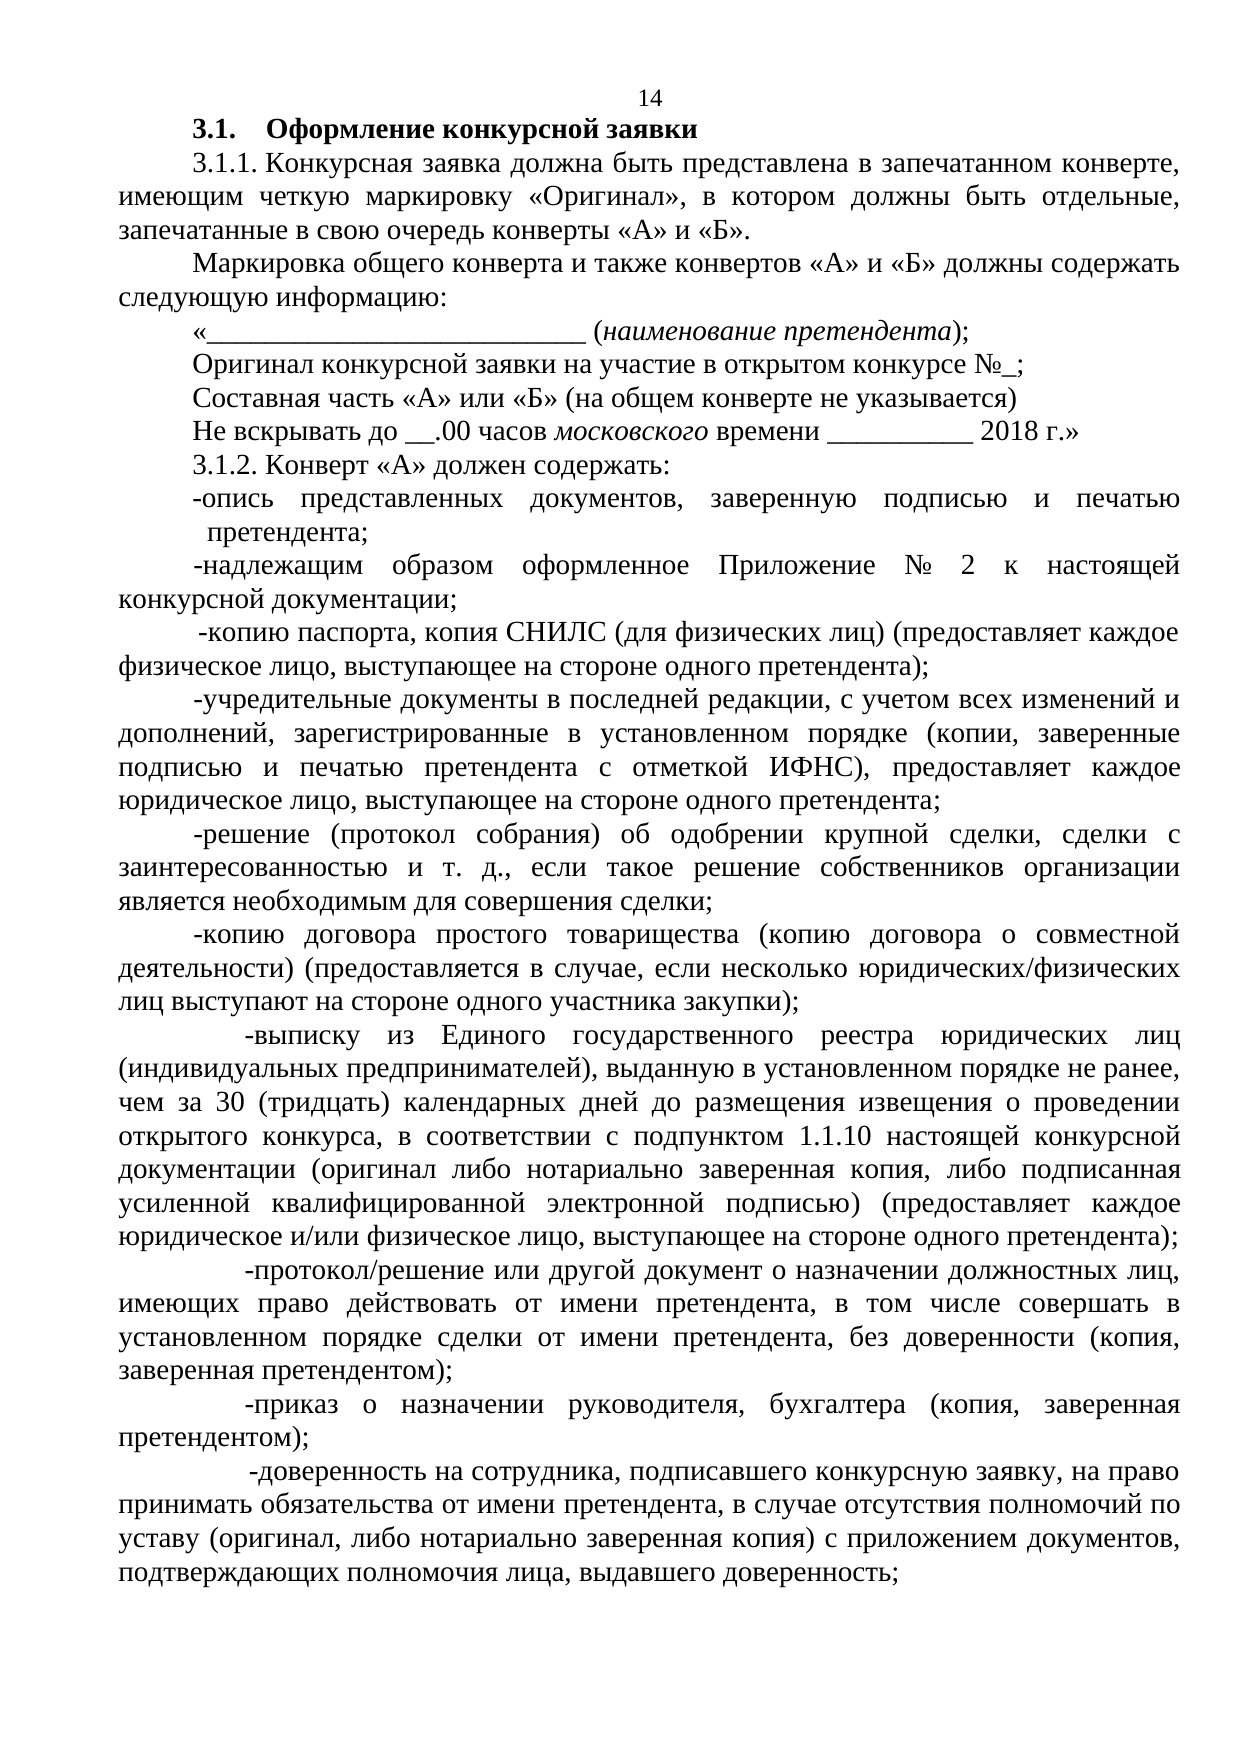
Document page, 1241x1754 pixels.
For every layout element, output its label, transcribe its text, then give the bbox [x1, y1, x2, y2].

text -протокол/решение или другой документ о назначении должностных лиц, имеющих право действовать от имени претендента, в том числе совершать в установленном порядке сделки от имени претендента, без доверенности (копия, заверенная претендентом); [118, 1252, 1181, 1386]
text «__________________________ (наименование претендента); [118, 313, 1181, 346]
text Составная часть «А» или «Б» (на общем конверте не указывается) [118, 380, 1181, 413]
list Конкурсная заявка должна быть представлена в запечатанном конверте, имеющим четкую маркировку «Оригинал», в котором должны быть отдельные, запечатанные в свою очередь конверты «А» и «Б». [118, 145, 1181, 246]
text -решение (протокол собрания) об одобрении крупной сделки, сделки с заинтересованностью и т. д., если такое решение собственников организации является необходимым для совершения сделки; [118, 816, 1181, 916]
text -доверенность на сотрудника, подписавшего конкурсную заявку, на право принимать обязательства от имени претендента, в случае отсутствия полномочий по уставу (оригинал, либо нотариально заверенная копия) с приложением документов, подтверждающих полномочия лица, выдавшего доверенность; [118, 1453, 1181, 1587]
text -учредительные документы в последней редакции, с учетом всех изменений и дополнений, зарегистрированные в установленном порядке (копии, заверенные подписью и печатью претендента с отметкой ИФНС), предоставляет каждое юридическое лицо, выступающее на стороне одного претендента; [118, 682, 1181, 816]
subtitle Оформление конкурсной заявки [118, 111, 1181, 145]
text Не вскрывать до __.00 часов московского времени __________ 2018 г.» [118, 413, 1181, 447]
text -копию паспорта, копия СНИЛС (для физических лиц) (предоставляет каждое физическое лицо, выступающее на стороне одного претендента); [118, 614, 1181, 682]
list Конверт «А» должен содержать: [118, 447, 1181, 480]
text -надлежащим образом оформленное Приложение № 2 к настоящей конкурсной документации; [118, 547, 1181, 614]
text -приказ о назначении руководителя, бухгалтера (копия, заверенная претендентом); [118, 1386, 1181, 1453]
text Оригинал конкурсной заявки на участие в открытом конкурсе №_; [118, 346, 1181, 380]
text -копию договора простого товарищества (копию договора о совместной деятельности) (предоставляется в случае, если несколько юридических/физических лиц выступают на стороне одного участника закупки); [118, 916, 1181, 1017]
text -опись представленных документов, заверенную подписью и печатью претендента; [192, 480, 1181, 547]
text Маркировка общего конверта и также конвертов «А» и «Б» должны содержать следующую информацию: [118, 246, 1181, 313]
text -выписку из Единого государственного реестра юридических лиц (индивидуальных предпринимателей), выданную в установленном порядке не ранее, чем за 30 (тридцать) календарных дней до размещения извещения о проведении открытого конкурса, в соответствии с подпунктом 1.1.10 настоящей конкурсной документации (оригинал либо нотариально заверенная копия, либо подписанная усиленной квалифицированной электронной подписью) (предоставляет каждое юридическое и/или физическое лицо, выступающее на стороне одного претендента); [118, 1017, 1181, 1252]
